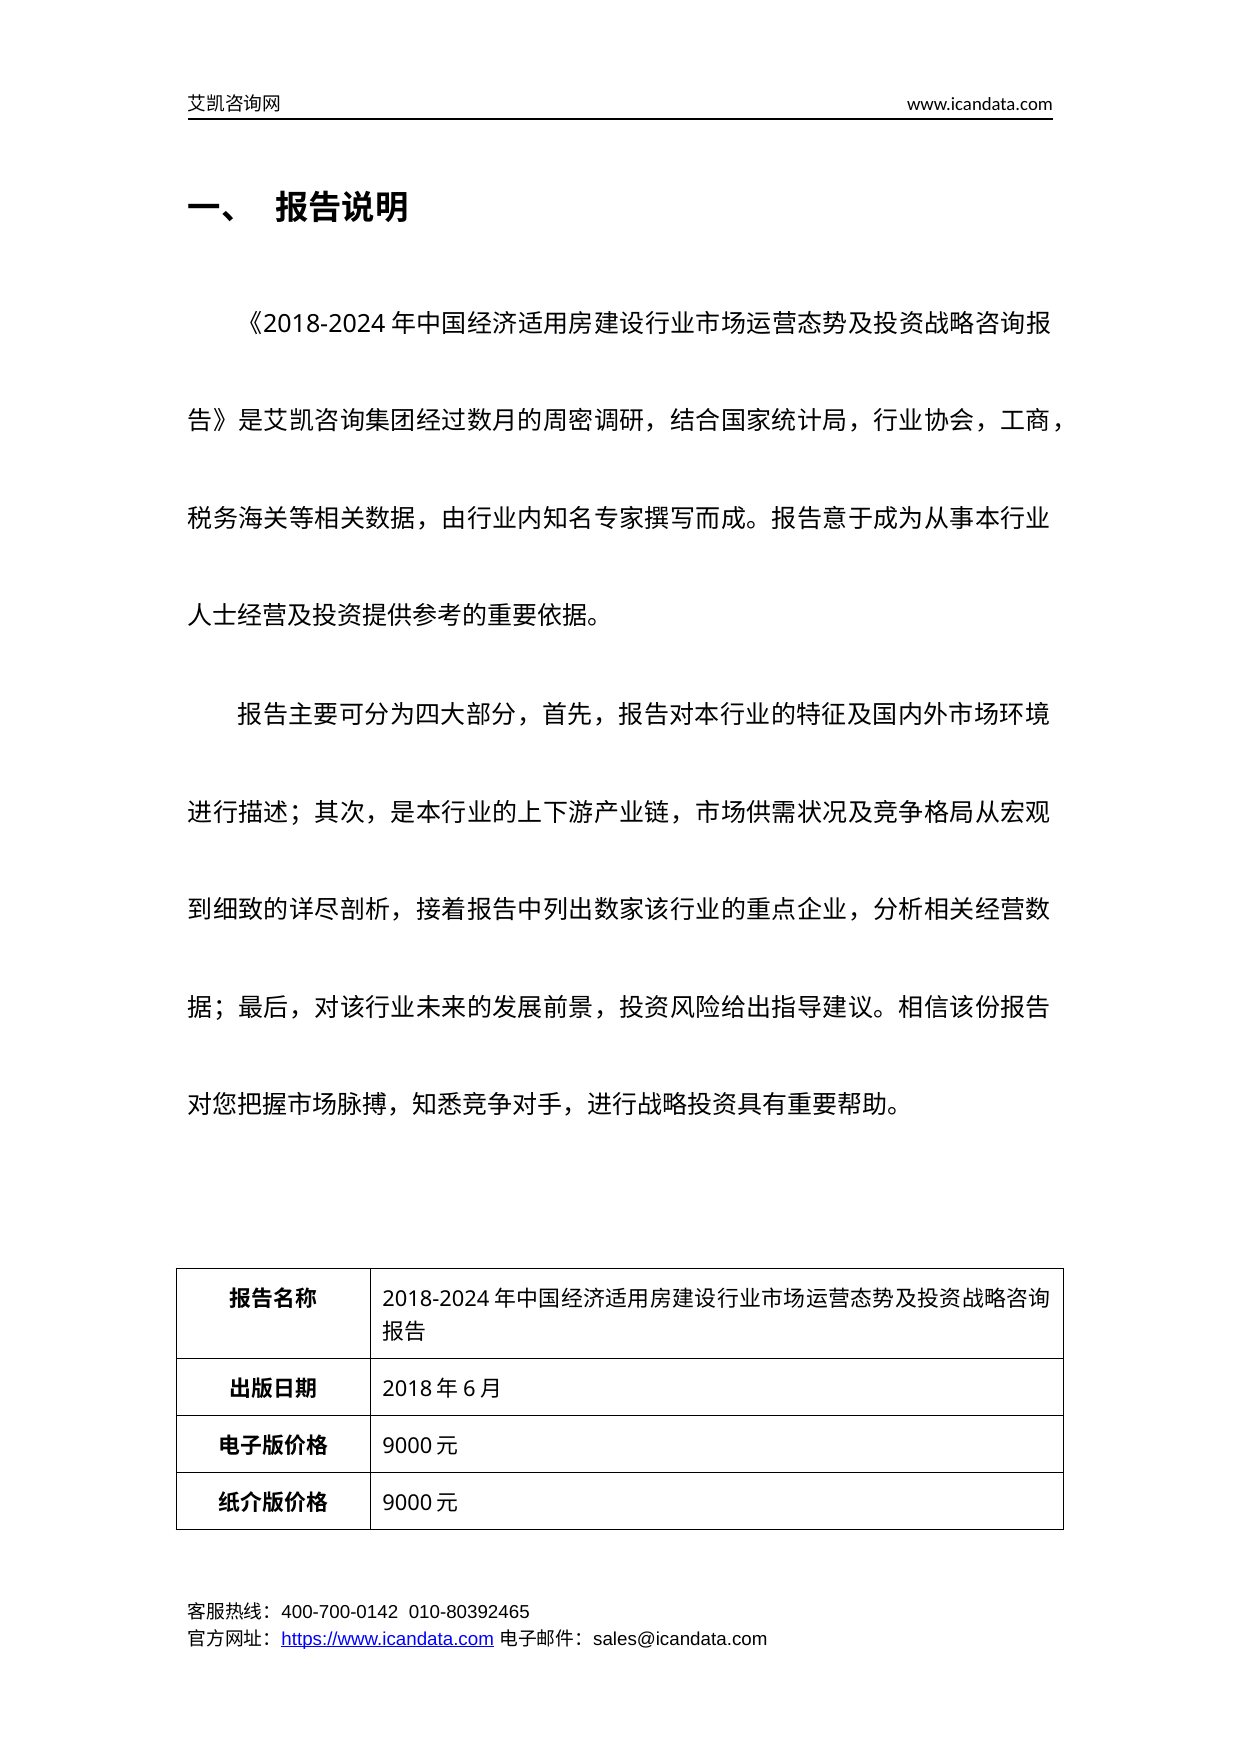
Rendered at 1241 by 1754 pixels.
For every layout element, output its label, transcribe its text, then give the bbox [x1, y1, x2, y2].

table_cell 电子版价格 [177, 1416, 370, 1472]
table_cell 纸介版价格 [177, 1473, 370, 1529]
table_header 2018-2024年中国经济适用房建设行业市场运营态势及投资战略咨询报告 [371, 1269, 1063, 1358]
table_cell 2018年6月 [371, 1359, 1063, 1415]
table_header 报告名称 [177, 1269, 370, 1358]
table_cell 9000元 [371, 1473, 1063, 1529]
text 报告主要可分为四大部分，首先，报告对本行业的特征及国内外市场环境进行描述；其次，是本行业的上下游产业链，市场供需状况及竞争格局从宏观到细致的详尽剖析，接着报告中列出数家该行业的重点企业，分析相关经营数据；最后，对该行业未来的发展前景，投资风险给出指导建议。相信该份报告对您把握市场脉搏，知悉竞争对手，进行战略投资具有重要帮助。 [187, 681, 1053, 1136]
table_cell 9000元 [371, 1416, 1063, 1472]
text 《2018-2024年中国经济适用房建设行业市场运营态势及投资战略咨询报告》是艾凯咨询集团经过数月的周密调研，结合国家统计局，行业协会，工商，税务海关等相关数据，由行业内知名专家撰写而成。报告意于成为从事本行业人士经营及投资提供参考的重要依据。 [187, 289, 1053, 646]
table_cell 出版日期 [177, 1359, 370, 1415]
subtitle 报告说明 [187, 172, 1053, 237]
